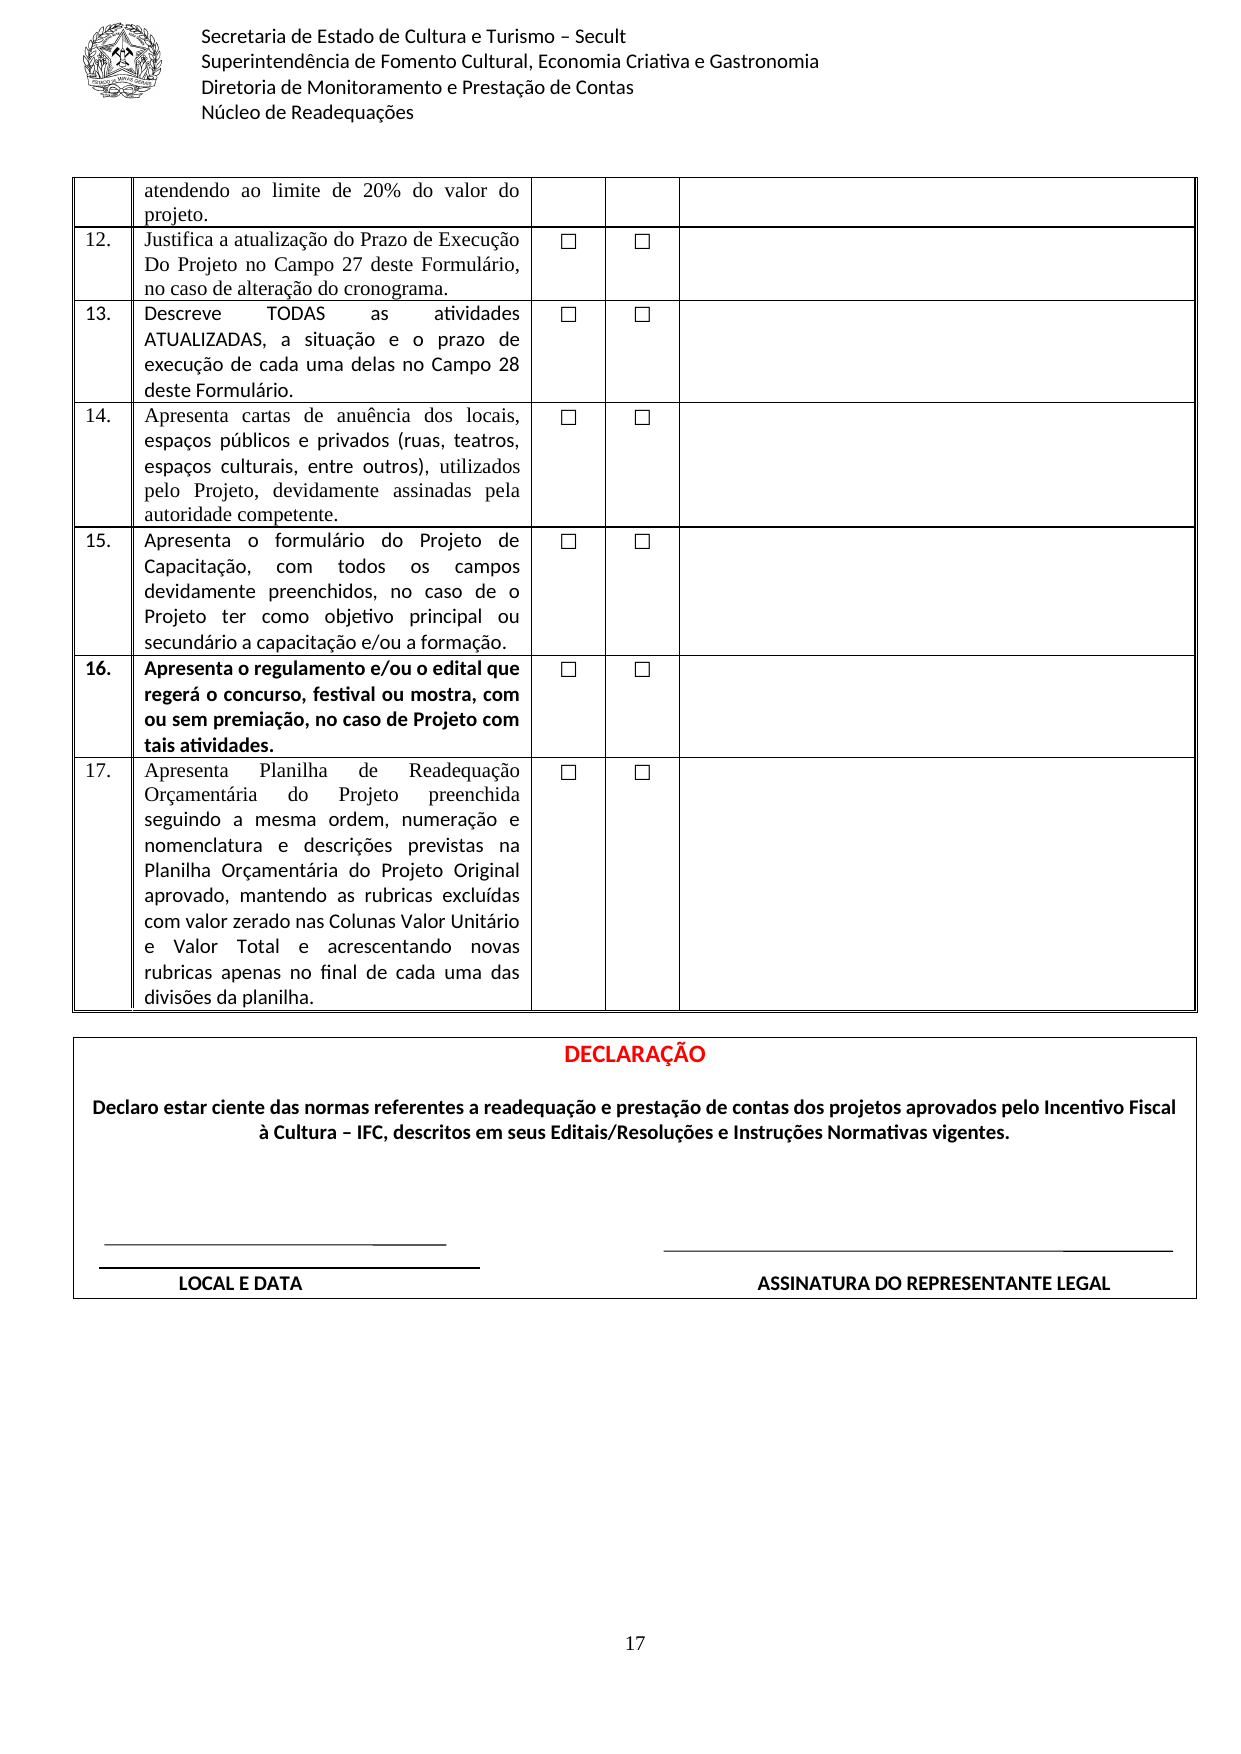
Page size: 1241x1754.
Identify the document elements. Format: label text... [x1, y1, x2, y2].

table_cell [680, 403, 1194, 526]
table_cell [75, 758, 133, 1010]
table_cell Apresenta cartas de anuência dos locais, espaços públicos e privados (ruas, teatros, espaços culturais, entre outros), utilizados pelo Projeto, devidamente assinadas pela autoridade competente. [134, 403, 531, 526]
table_cell [680, 301, 1194, 402]
table_cell [680, 178, 1194, 226]
table_cell [75, 656, 131, 757]
picture [82, 22, 163, 99]
table_cell [75, 403, 131, 526]
table_cell [75, 301, 131, 402]
table_cell Justifica a atualização do Prazo de Execução Do Projeto no Campo 27 deste Formulário, no caso de alteração do cronograma. [134, 228, 531, 299]
table_cell [680, 228, 1194, 299]
table_cell [680, 656, 1194, 757]
table_cell [680, 528, 1194, 654]
table_header DECLARAÇÃO Declaro estar ciente das normas referentes a readequação e prestação de contas dos projetos aprovados pelo Incentivo Fiscal à Cultura – IFC, descritos em seus Editais/Resoluções e Instruções Normativas vigentes. LOCAL E DATA ASSINATURA DO REPRESENTANTE LEGAL [74, 1038, 1196, 1298]
table_cell Apresenta o formulário do Projeto de Capacitação, com todos os campos devidamente preenchidos, no caso de o Projeto ter como objetivo principal ou secundário a capacitação e/ou a formação. [134, 528, 531, 654]
table_cell Apresenta Planilha de Readequação Orçamentária do Projeto preenchida seguindo a mesma ordem, numeração e nomenclatura e descrições previstas na Planilha Orçamentária do Projeto Original aprovado, mantendo as rubricas excluídas com valor zerado nas Colunas Valor Unitário e Valor Total e acrescentando novas rubricas apenas no final de cada uma das divisões da planilha. [133, 758, 531, 1010]
table_cell Apresenta o regulamento e/ou o edital que regerá o concurso, festival ou mostra, com ou sem premiação, no caso de Projeto com tais atividades. [134, 656, 531, 757]
table_cell [680, 758, 1194, 1010]
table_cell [134, 178, 531, 226]
table_cell Descreve TODAS as atividades ATUALIZADAS, a situação e o prazo de execução de cada uma delas no Campo 28 deste Formulário. [134, 301, 531, 402]
table_cell [75, 178, 131, 226]
table_cell [75, 528, 131, 654]
table_cell [75, 228, 131, 299]
